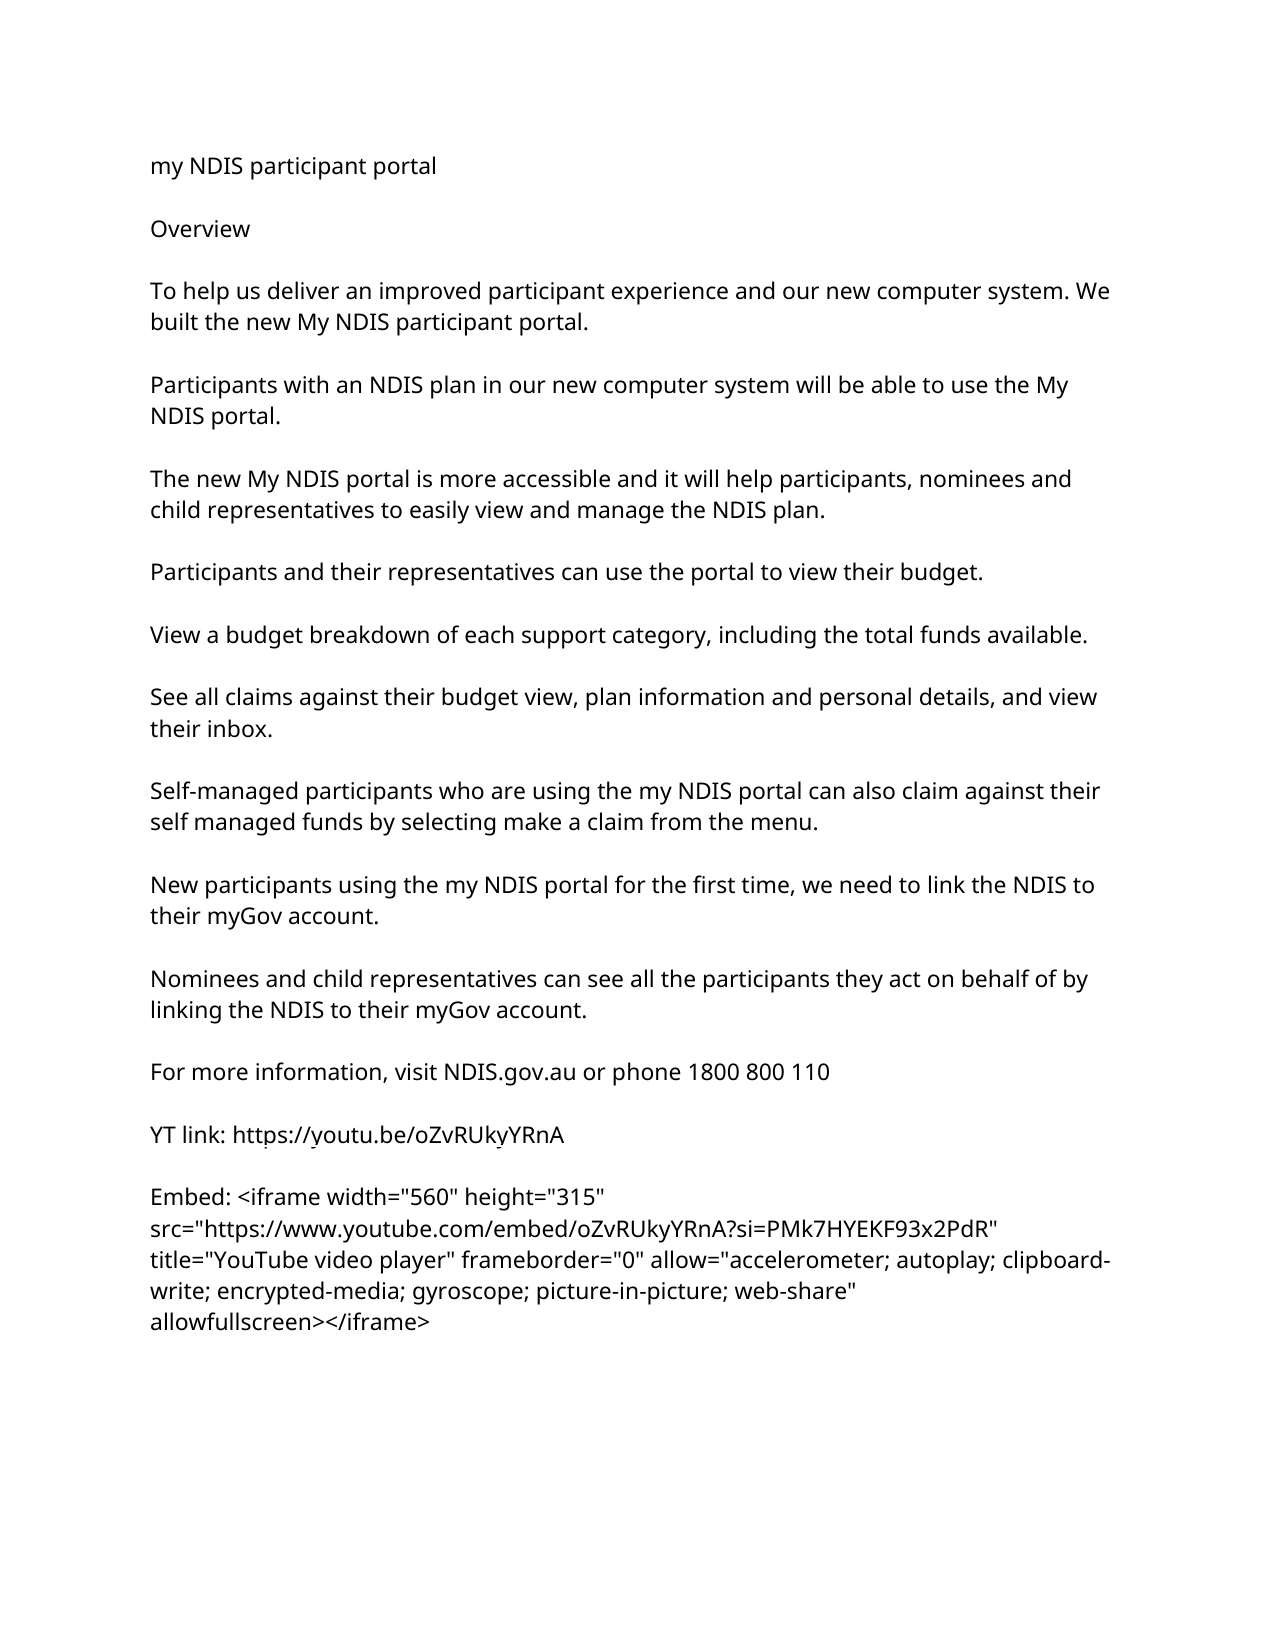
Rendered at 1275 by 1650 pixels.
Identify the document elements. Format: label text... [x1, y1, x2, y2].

text Overview [150, 212, 1125, 244]
text See all claims against their budget view, plan information and personal details, and view their inbox. [150, 681, 1125, 744]
text View a budget breakdown of each support category, including the total funds available. [150, 619, 1125, 650]
text Self-managed participants who are using the my NDIS portal can also claim against their self managed funds by selecting make a claim from the menu. [150, 775, 1125, 837]
text For more information, visit NDIS.gov.au or phone 1800 800 110 [150, 1056, 1125, 1087]
text Embed: <iframe width="560" height="315" src="https://www.youtube.com/embed/oZvRUkyYRnA?si=PMk7HYEKF93x2PdR" title="YouTube video player" frameborder="0" allow="accelerometer; autoplay; clipboard-write; encrypted-media; gyroscope; picture-in-picture; web-share" allowfullscreen></iframe> [150, 1181, 1125, 1337]
text Participants with an NDIS plan in our new computer system will be able to use the My NDIS portal. [150, 369, 1125, 431]
text YT link: https://youtu.be/oZvRUkyYRnA [150, 1119, 1125, 1150]
text my NDIS participant portal [150, 150, 1125, 181]
text Participants and their representatives can use the portal to view their budget. [150, 556, 1125, 587]
text New participants using the my NDIS portal for the first time, we need to link the NDIS to their myGov account. [150, 869, 1125, 931]
text The new My NDIS portal is more accessible and it will help participants, nominees and child representatives to easily view and manage the NDIS plan. [150, 462, 1125, 525]
text To help us deliver an improved participant experience and our new computer system. We built the new My NDIS participant portal. [150, 275, 1125, 337]
text Nominees and child representatives can see all the participants they act on behalf of by linking the NDIS to their myGov account. [150, 962, 1125, 1025]
